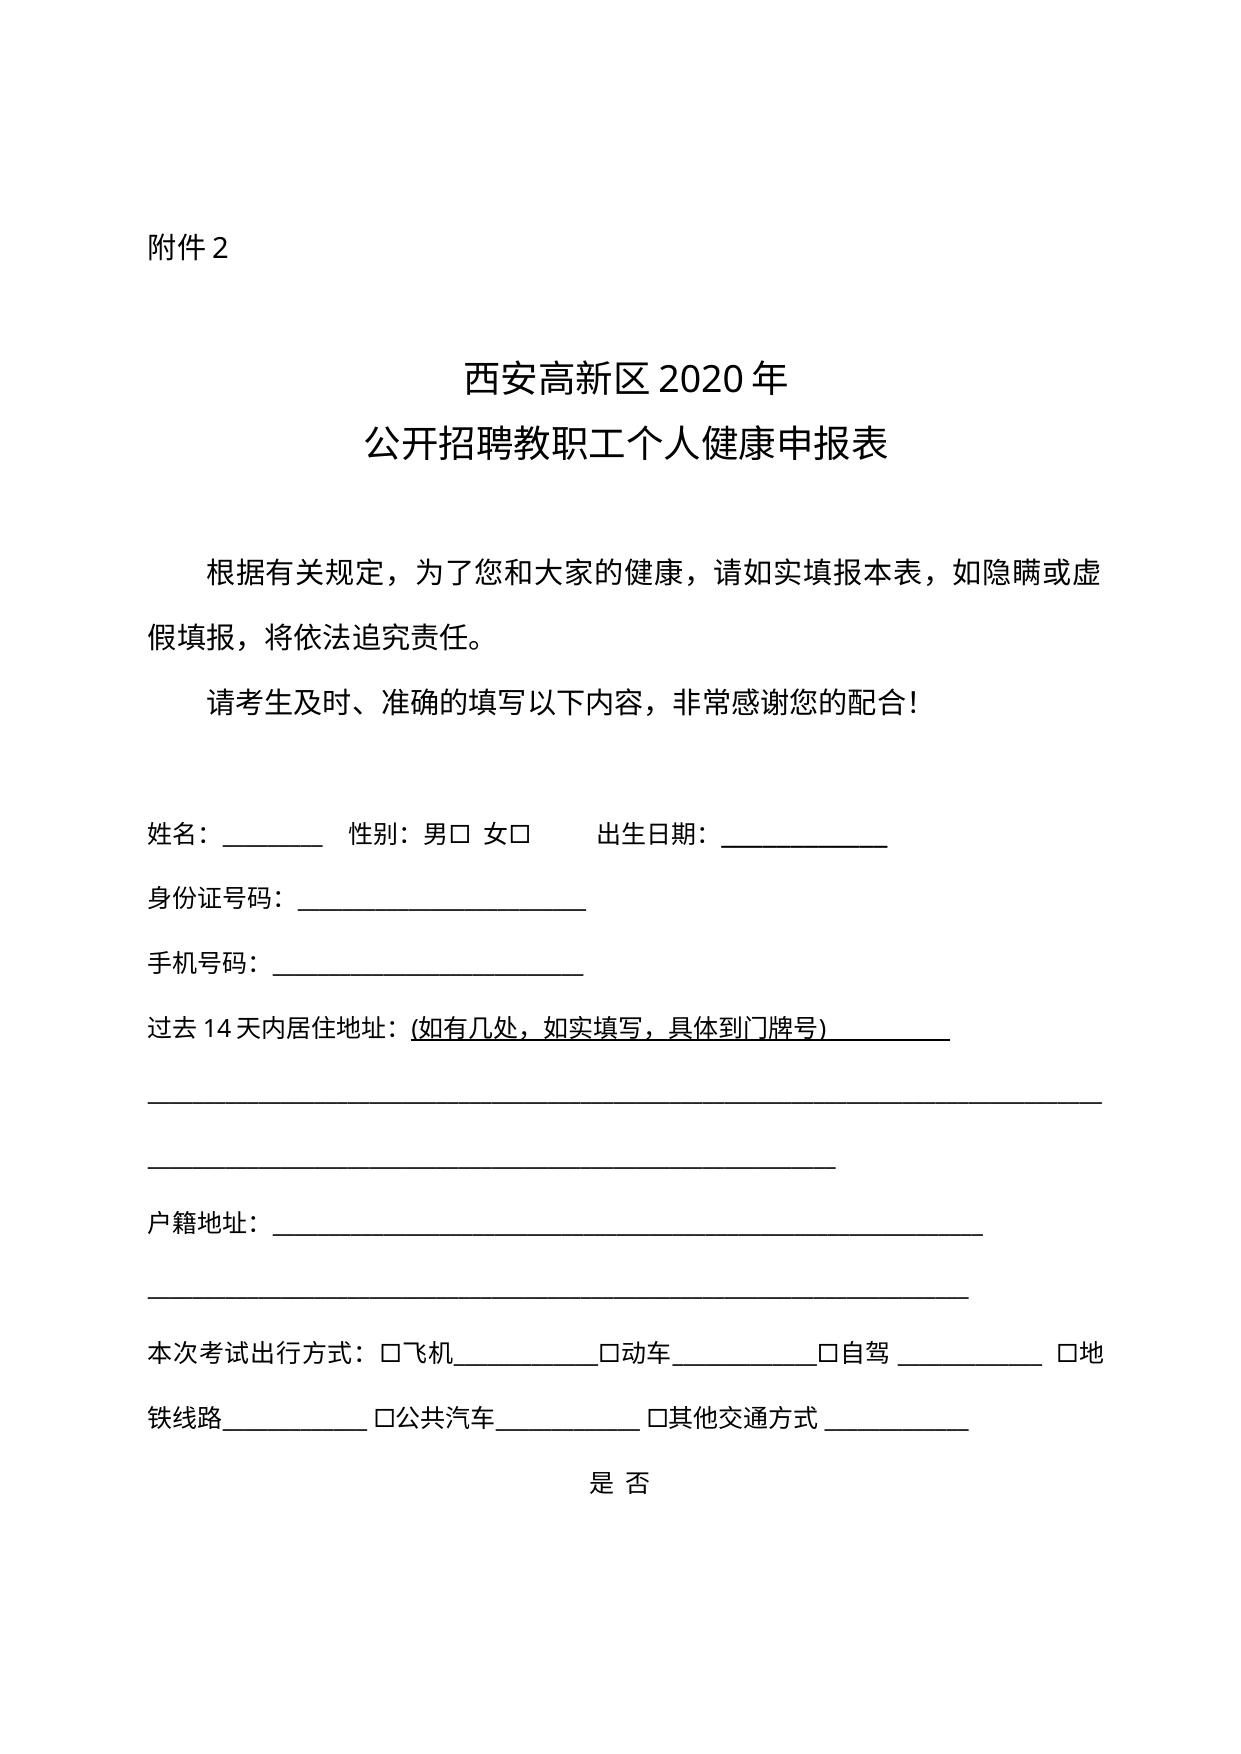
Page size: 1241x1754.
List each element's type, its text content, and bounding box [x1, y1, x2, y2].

text 姓名：_________ 性别：男 女 出生日期：____________ [148, 799, 1104, 864]
text 过去14天内居住地址：(如有几处，如实填写，具体到门牌号) [148, 994, 1104, 1059]
text __________________________________________________________________________ [148, 1254, 1104, 1319]
text 西安高新区2020年 [148, 344, 1104, 409]
text 本次考试出行方式：飞机_____________动车_____________自驾 _____________ 地铁线路_____________ 公共汽车_____________ 其他交通方式 _____________ [148, 1319, 1104, 1449]
text 是 否 [148, 1449, 1104, 1514]
text 附件2 [148, 214, 1104, 279]
text 公开招聘教职工个人健康申报表 [148, 409, 1104, 474]
text 根据有关规定，为了您和大家的健康，请如实填报本表，如隐瞒或虚假填报，将依法追究责任。 [148, 539, 1104, 669]
text 请考生及时、准确的填写以下内容，非常感谢您的配合！ [148, 669, 1104, 734]
text 户籍地址：________________________________________________________________ [148, 1189, 1104, 1254]
text ____________________________________________________________________________________________________________________________________________________ [148, 1059, 1104, 1189]
text 手机号码：____________________________ [148, 929, 1104, 994]
text 身份证号码：__________________________ [148, 864, 1104, 929]
